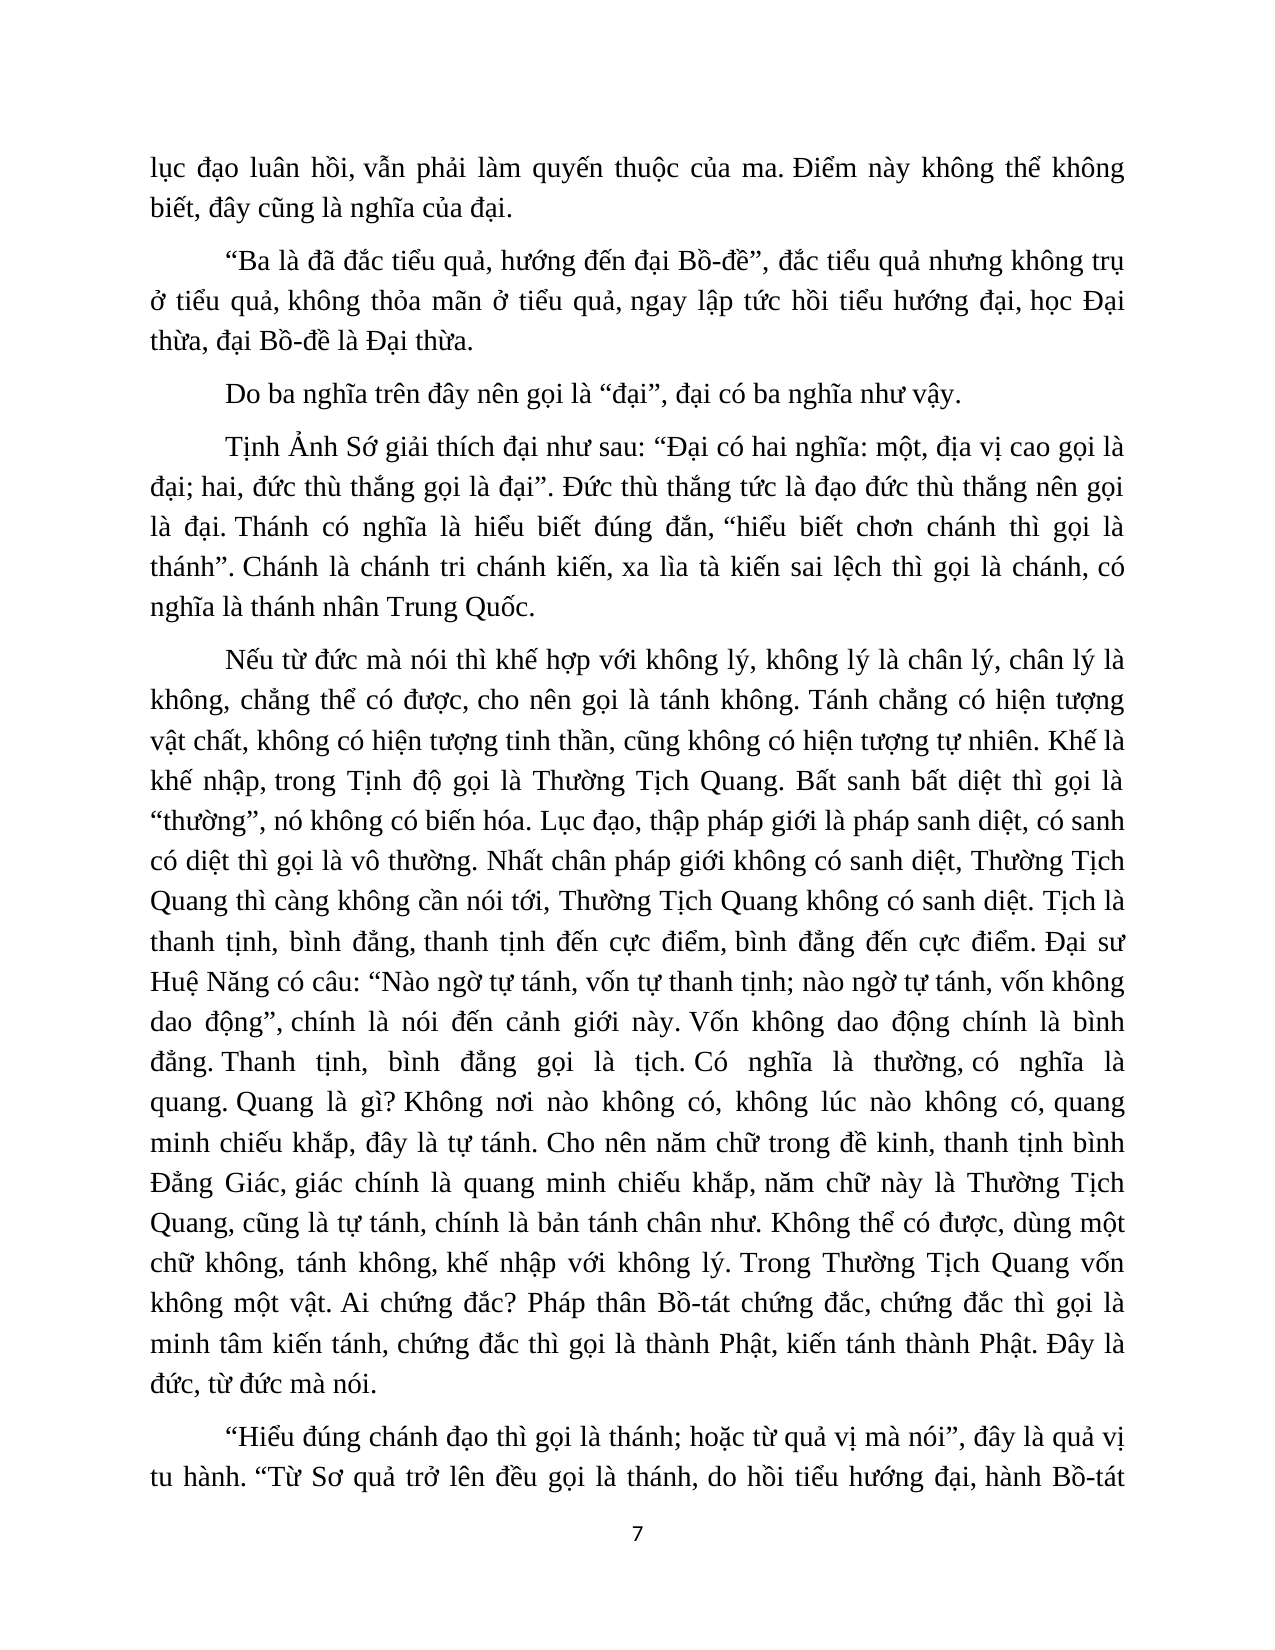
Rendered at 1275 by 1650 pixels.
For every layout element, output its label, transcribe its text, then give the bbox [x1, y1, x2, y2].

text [150, 150, 1125, 224]
text Do ba nghĩa trên đây nên gọi là “đại”, đại có ba nghĩa như vậy. [150, 376, 1125, 409]
text Nếu từ đức mà nói thì khế hợp với không lý, không lý là chân lý, chân lý là không, chẳng thể có được, cho nên gọi là tánh không. Tánh chẳng có hiện tượng vật chất, không có hiện tượng tinh thần, cũng không có hiện tượng tự nhiên. Khế là khế nhập, trong Tịnh độ gọi là Thường Tịch Quang. Bất sanh bất diệt thì gọi là “thường”, nó không có biến hóa. Lục đạo, thập pháp giới là pháp sanh diệt, có sanh có diệt thì gọi là vô thường. Nhất chân pháp giới không có sanh diệt, Thường Tịch Quang thì càng không cần nói tới, Thường Tịch Quang không có sanh diệt. Tịch là thanh tịnh, bình đẳng, thanh tịnh đến cực điểm, bình đẳng đến cực điểm. Đại sư Huệ Năng có câu: “Nào ngờ tự tánh, vốn tự thanh tịnh; nào ngờ tự tánh, vốn không dao động”, chính là nói đến cảnh giới này. Vốn không dao động chính là bình đẳng. Thanh tịnh, bình đẳng gọi là tịch. Có nghĩa là thường, có nghĩa là quang. Quang là gì? Không nơi nào không có, không lúc nào không có, quang minh chiếu khắp, đây là tự tánh. Cho nên năm chữ trong đề kinh, thanh tịnh bình Đẳng Giác, giác chính là quang minh chiếu khắp, năm chữ này là Thường Tịch Quang, cũng là tự tánh, chính là bản tánh chân như. Không thể có được, dùng một chữ không, tánh không, khế nhập với không lý. Trong Thường Tịch Quang vốn không một vật. Ai chứng đắc? Pháp thân Bồ-tát chứng đắc, chứng đắc thì gọi là minh tâm kiến tánh, chứng đắc thì gọi là thành Phật, kiến tánh thành Phật. Đây là đức, từ đức mà nói. [150, 642, 1125, 1399]
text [150, 1419, 1125, 1492]
text “Ba là đã đắc tiểu quả, hướng đến đại Bồ-đề”, đắc tiểu quả nhưng không trụ ở tiểu quả, không thỏa mãn ở tiểu quả, ngay lập tức hồi tiểu hướng đại, học Đại thừa, đại Bồ-đề là Đại thừa. [150, 243, 1125, 357]
text Tịnh Ảnh Sớ giải thích đại như sau: “Đại có hai nghĩa: một, địa vị cao gọi là đại; hai, đức thù thắng gọi là đại”. Đức thù thắng tức là đạo đức thù thắng nên gọi là đại. Thánh có nghĩa là hiểu biết đúng đắn, “hiểu biết chơn chánh thì gọi là thánh”. Chánh là chánh tri chánh kiến, xa lìa tà kiến sai lệch thì gọi là chánh, có nghĩa là thánh nhân Trung Quốc. [150, 429, 1125, 623]
